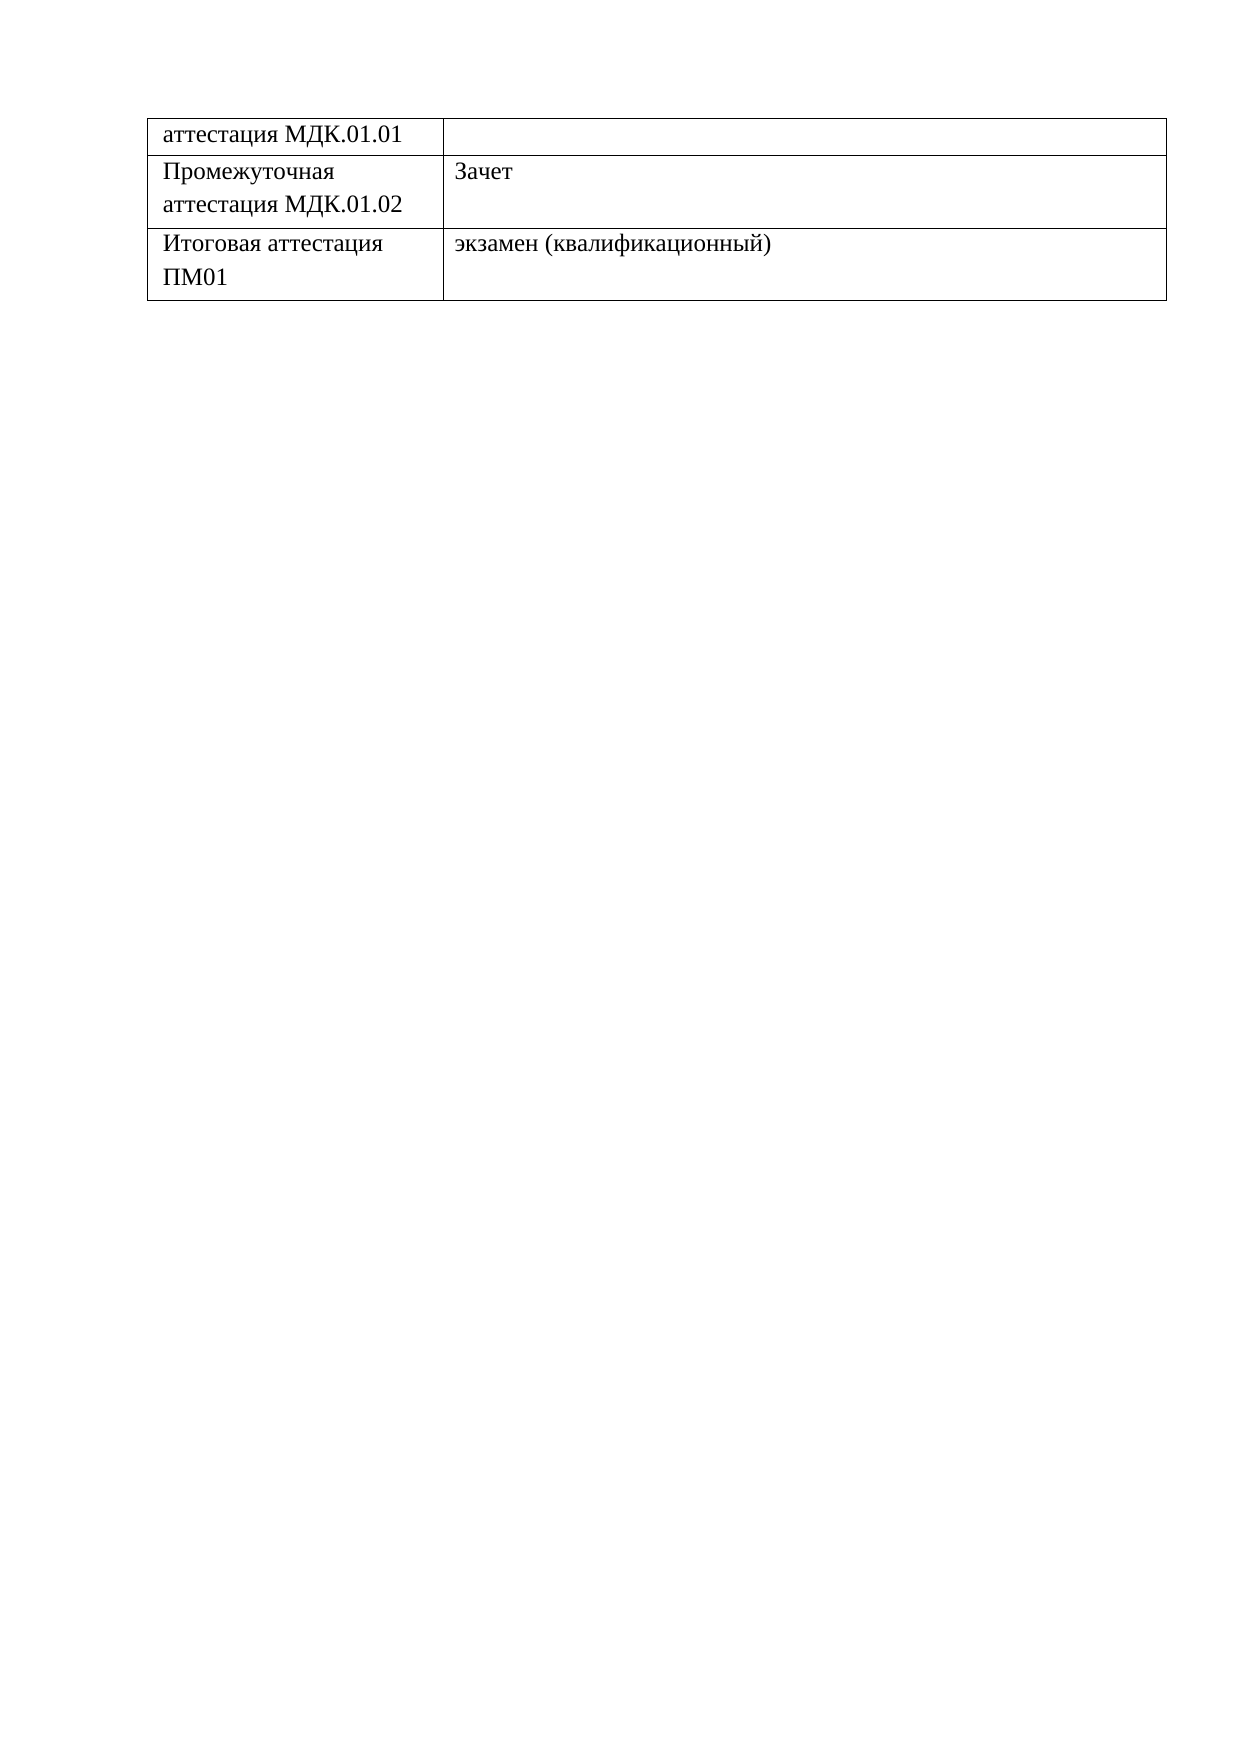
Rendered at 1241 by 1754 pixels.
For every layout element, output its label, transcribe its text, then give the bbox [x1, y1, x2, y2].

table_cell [444, 119, 1166, 155]
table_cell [148, 119, 443, 155]
table_cell Промежуточная аттестация МДК.01.02 [148, 156, 443, 227]
table_cell экзамен (квалификационный) [444, 229, 1166, 300]
table_cell Зачет [444, 156, 1166, 227]
table_cell Итоговая аттестация ПМ01 [148, 229, 443, 300]
